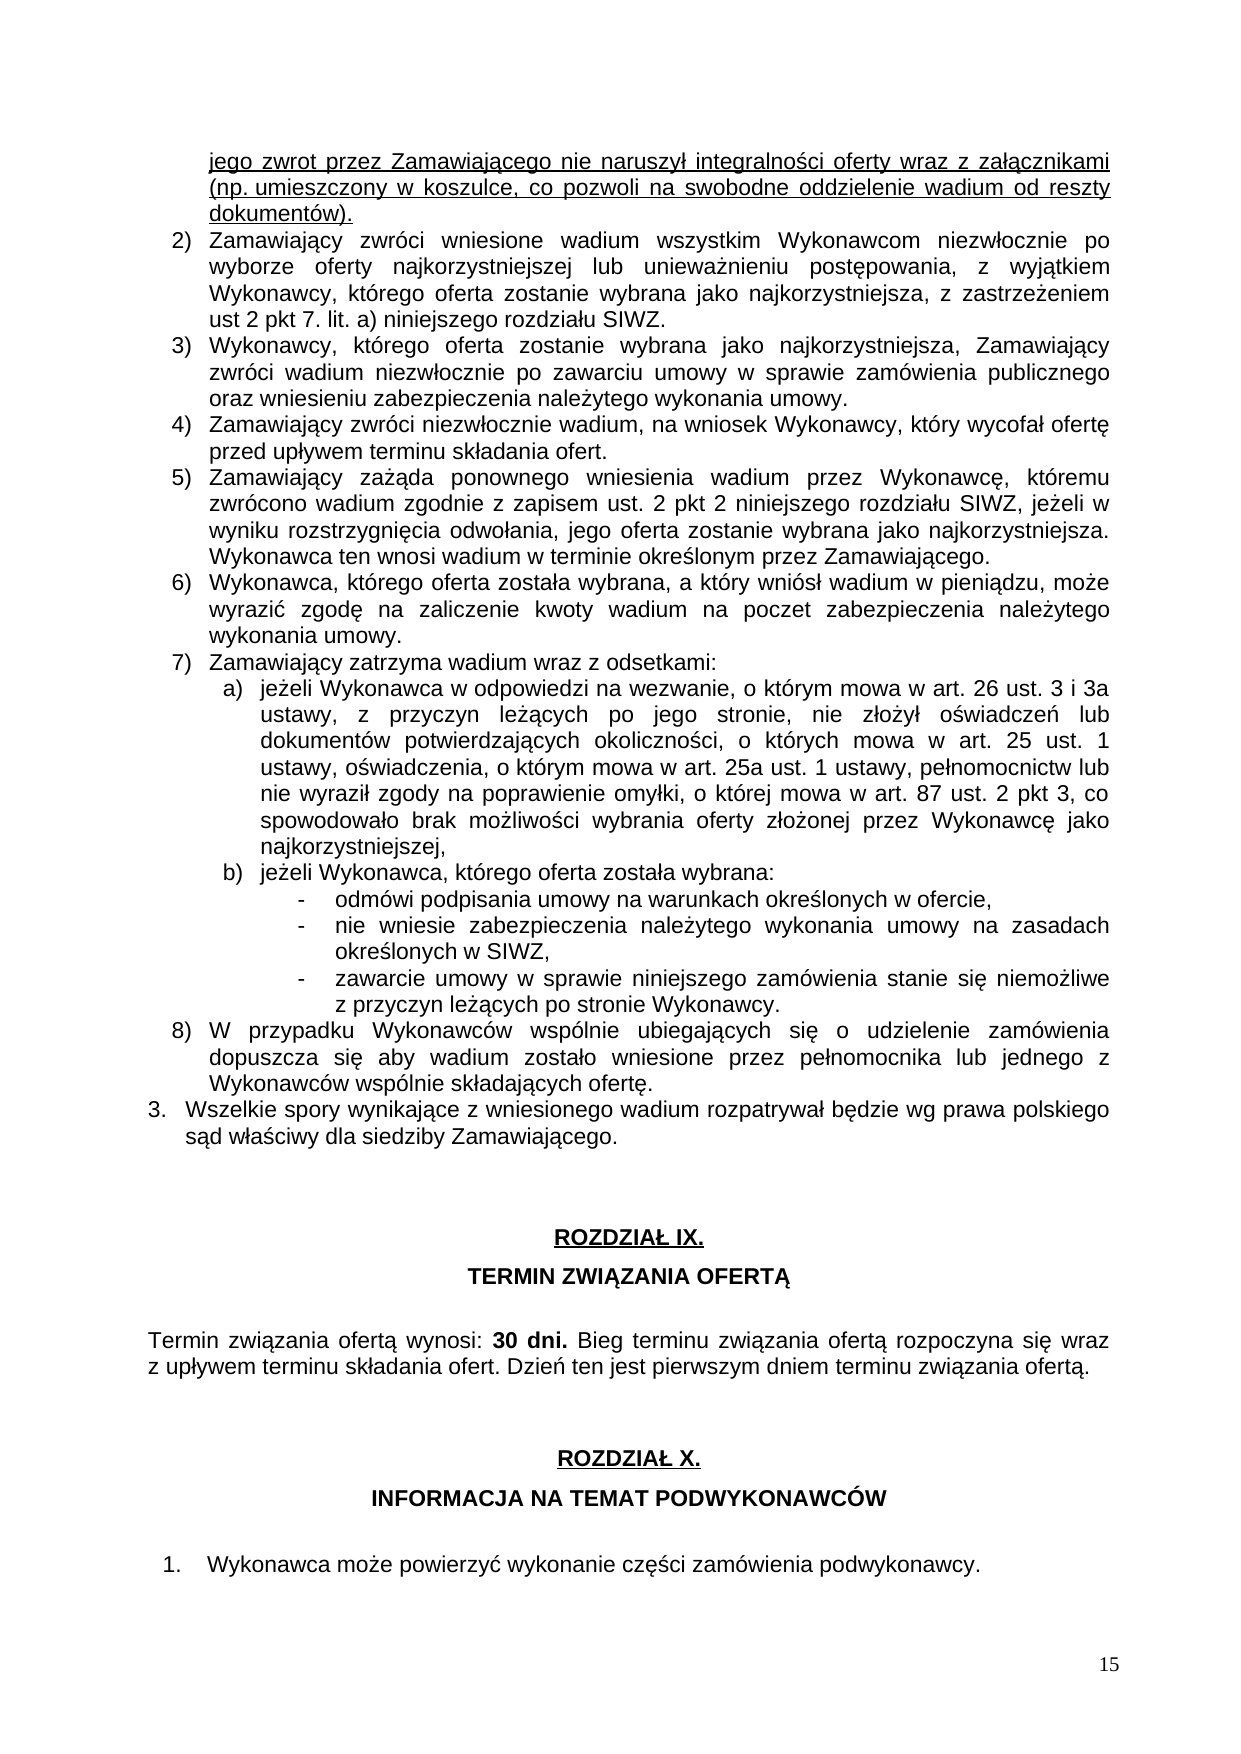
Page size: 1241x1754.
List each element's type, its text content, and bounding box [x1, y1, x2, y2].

list Wykonawcy, którego oferta zostanie wybrana jako najkorzystniejsza, Zamawiający zwróci wadium niezwłocznie po zawarciu umowy w sprawie zamówienia publicznego oraz wniesieniu zabezpieczenia należytego wykonania umowy. [171, 332, 1110, 411]
list jeżeli Wykonawca w odpowiedzi na wezwanie, o którym mowa w art. 26 ust. 3 i 3a ustawy, z przyczyn leżących po jego stronie, nie złożył oświadczeń lub dokumentów potwierdzających okoliczności, o których mowa w art. 25 ust. 1 ustawy, oświadczenia, o którym mowa w art. 25a ust. 1 ustawy, pełnomocnictw lub nie wyraził zgody na poprawienie omyłki, o której mowa w art. 87 ust. 2 pkt 3, co spowodowało brak możliwości wybrania oferty złożonej przez Wykonawcę jako najkorzystniejszej, [223, 675, 1110, 859]
list Zamawiający zwróci wniesione wadium wszystkim Wykonawcom niezwłocznie po wyborze oferty najkorzystniejszej lub unieważnieniu postępowania, z wyjątkiem Wykonawcy, którego oferta zostanie wybrana jako najkorzystniejsza, z zastrzeżeniem ust 2 pkt 7. lit. a) niniejszego rozdziału SIWZ. [171, 227, 1110, 332]
subtitle INFORMACJA NA TEMAT PODWYKONAWCÓW [148, 1485, 1110, 1511]
subtitle TERMIN ZWIĄZANIA OFERTĄ [148, 1263, 1110, 1289]
list Wykonawca, którego oferta została wybrana, a który wniósł wadium w pieniądzu, może wyrazić zgodę na zaliczenie kwoty wadium na poczet zabezpieczenia należytego wykonania umowy. [171, 569, 1110, 648]
subtitle ROZDZIAŁ IX. [148, 1224, 1110, 1250]
list odmówi podpisania umowy na warunkach określonych w ofercie, [297, 886, 1110, 912]
list Wszelkie spory wynikające z wniesionego wadium rozpatrywał będzie wg prawa polskiego sąd właściwy dla siedziby Zamawiającego. [148, 1096, 1110, 1149]
list W przypadku Wykonawców wspólnie ubiegających się o udzielenie zamówienia dopuszcza się aby wadium zostało wniesione przez pełnomocnika lub jednego z Wykonawców wspólnie składających ofertę. [171, 1017, 1110, 1096]
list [171, 148, 1110, 227]
list Wykonawca może powierzyć wykonanie części zamówienia podwykonawcy. [162, 1551, 1110, 1577]
text Termin związania ofertą wynosi: 30 dni. Bieg terminu związania ofertą rozpoczyna się wraz z upływem terminu składania ofert. Dzień ten jest pierwszym dniem terminu związania ofertą. [148, 1327, 1110, 1379]
list Zamawiający zatrzyma wadium wraz z odsetkami: [171, 648, 1110, 675]
list nie wniesie zabezpieczenia należytego wykonania umowy na zasadach określonych w SIWZ, [297, 912, 1110, 965]
list Zamawiający zwróci niezwłocznie wadium, na wniosek Wykonawcy, który wycofał ofertę przed upływem terminu składania ofert. [171, 411, 1110, 464]
subtitle ROZDZIAŁ X. [148, 1445, 1110, 1472]
list jeżeli Wykonawca, którego oferta została wybrana: [223, 859, 1110, 886]
list Zamawiający zażąda ponownego wniesienia wadium przez Wykonawcę, któremu zwrócono wadium zgodnie z zapisem ust. 2 pkt 2 niniejszego rozdziału SIWZ, jeżeli w wyniku rozstrzygnięcia odwołania, jego oferta zostanie wybrana jako najkorzystniejsza. Wykonawca ten wnosi wadium w terminie określonym przez Zamawiającego. [171, 464, 1110, 569]
list zawarcie umowy w sprawie niniejszego zamówienia stanie się niemożliwe z przyczyn leżących po stronie Wykonawcy. [297, 965, 1110, 1017]
